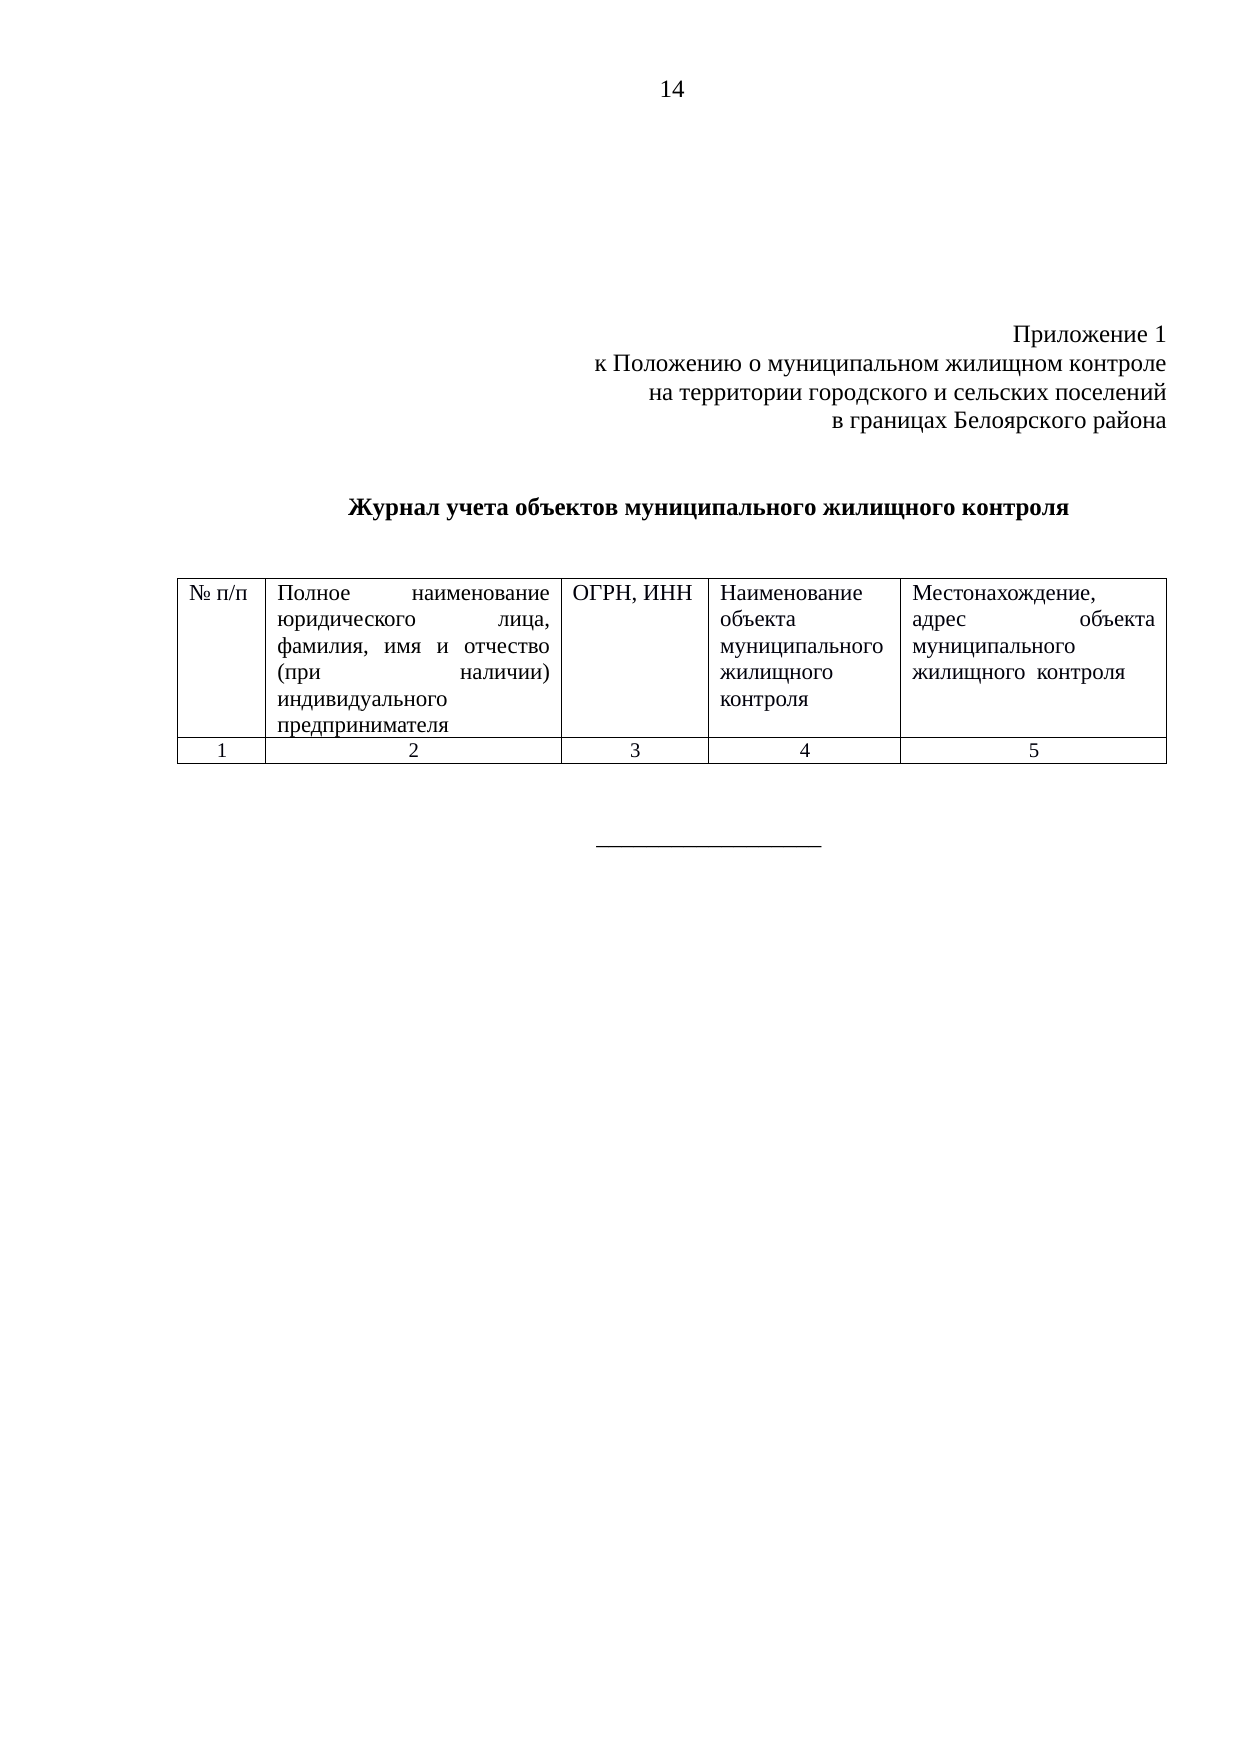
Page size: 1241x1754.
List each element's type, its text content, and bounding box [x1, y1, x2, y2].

text на территории городского и сельских поселений [177, 377, 1167, 406]
table_header Местонахождение, адрес объекта муниципального жилищного контроля [901, 579, 1166, 737]
text Журнал учета объектов муниципального жилищного контроля [177, 492, 1167, 521]
table_cell 5 [901, 738, 1166, 762]
text к Положению о муниципальном жилищном контроле [177, 348, 1167, 377]
table_cell 2 [266, 738, 561, 762]
table_header ОГРН, ИНН [562, 579, 708, 737]
table_header Наименование объекта муниципального жилищного контроля [709, 579, 900, 737]
text в границах Белоярского района [177, 406, 1167, 434]
table_cell 1 [178, 738, 265, 762]
table_cell 4 [709, 738, 900, 762]
text Приложение 1 [177, 319, 1167, 348]
table_cell 3 [562, 738, 708, 762]
table_header Полное наименование юридического лица, фамилия, имя и отчество (при наличии) индивидуального предпринимателя [266, 579, 561, 737]
text __________________ [177, 821, 1167, 850]
table_header № п/п [178, 579, 265, 737]
